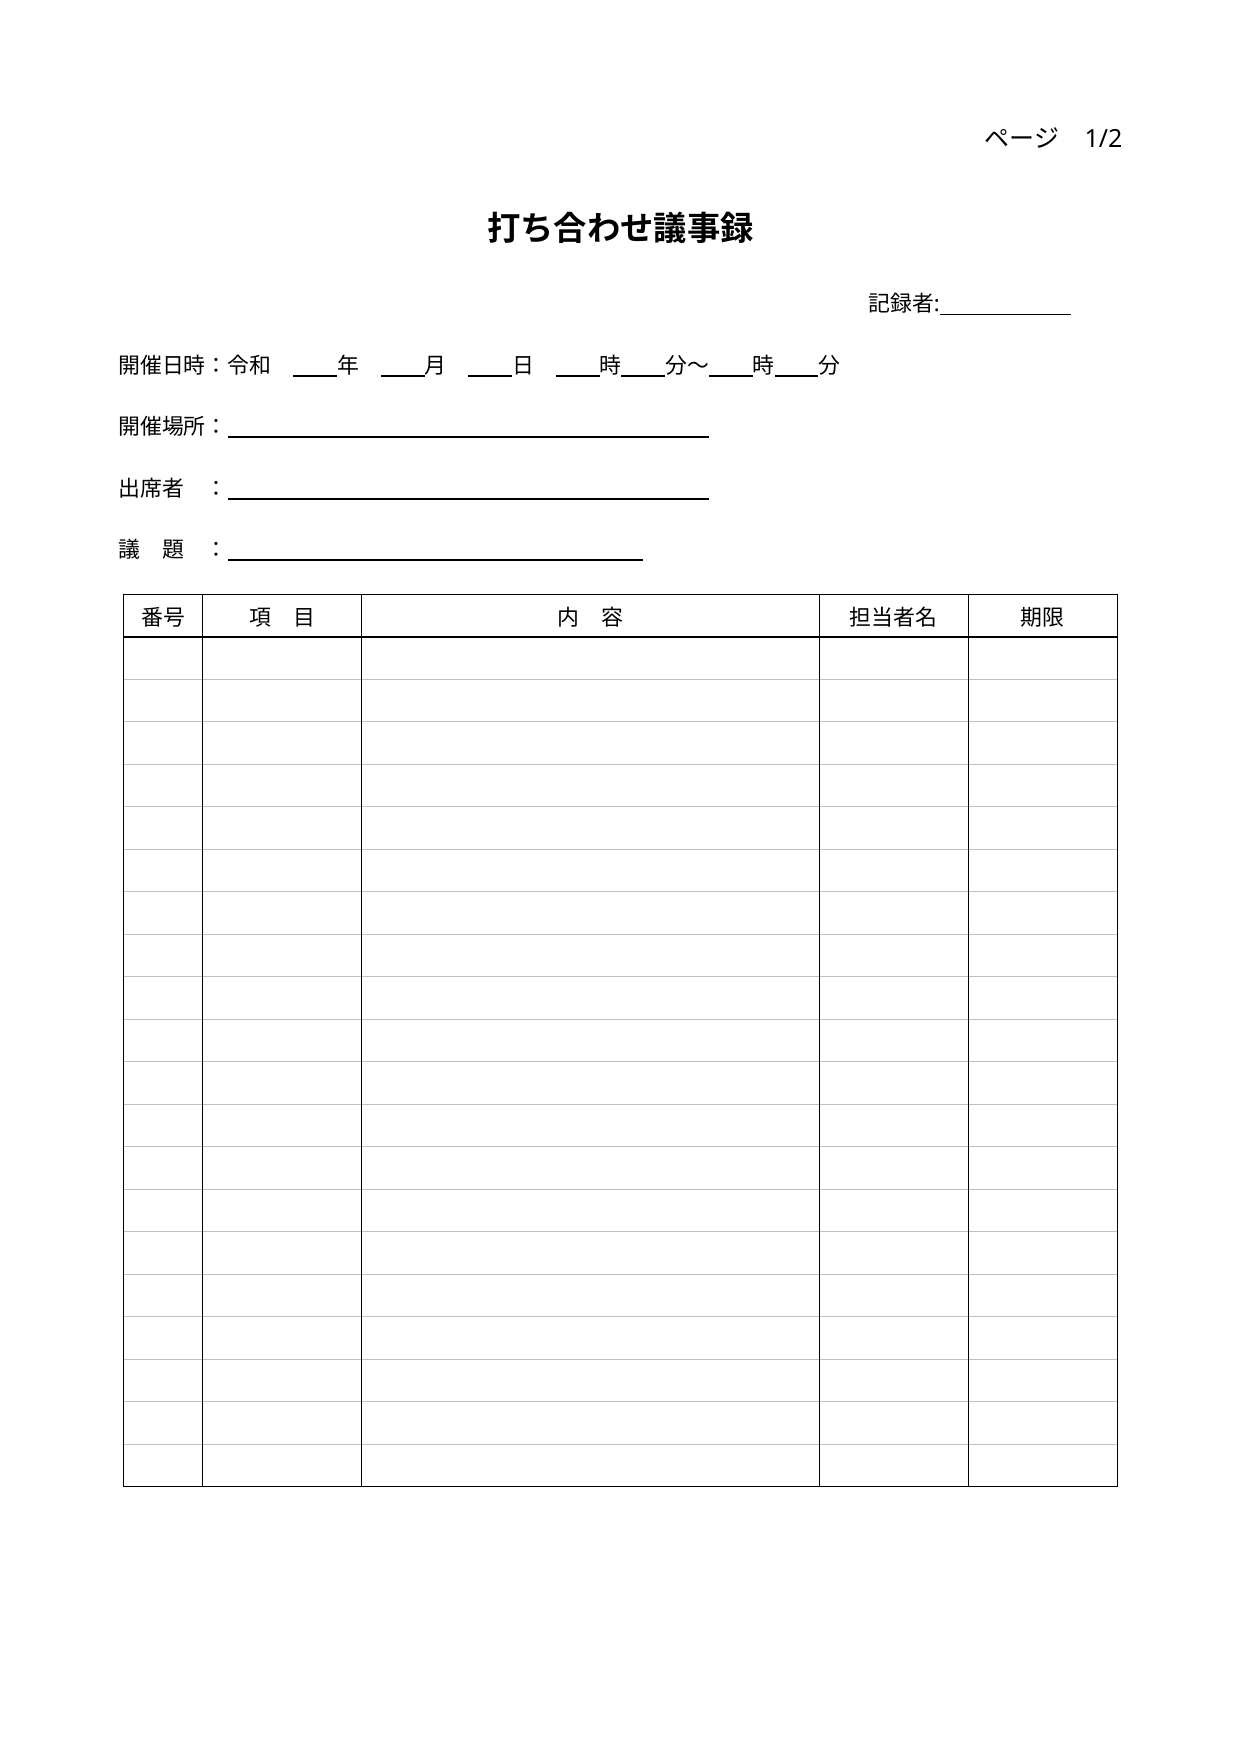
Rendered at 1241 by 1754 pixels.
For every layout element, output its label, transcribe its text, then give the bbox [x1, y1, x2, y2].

table_cell [203, 765, 361, 806]
table_cell [969, 1360, 1117, 1401]
table_cell [969, 1147, 1117, 1189]
table_cell [362, 1147, 819, 1189]
table_header 担当者名 [820, 595, 968, 636]
table_cell [124, 1147, 202, 1189]
table_cell [820, 1105, 968, 1146]
text 議 題 ： [118, 532, 1122, 564]
table_cell [362, 1105, 819, 1146]
table_cell [820, 1317, 968, 1359]
table_cell [203, 892, 361, 934]
subtitle 打ち合わせ議事録 [118, 202, 1122, 250]
table_cell [820, 1445, 968, 1486]
table_cell [969, 1275, 1117, 1316]
table_cell [820, 1020, 968, 1061]
text 出席者 ： [118, 471, 1122, 502]
table_cell [362, 1360, 819, 1401]
table_cell [820, 850, 968, 891]
table_cell [203, 977, 361, 1019]
table_cell [362, 1445, 819, 1486]
table_cell [203, 1147, 361, 1189]
table_cell [124, 1402, 202, 1444]
table_cell [124, 892, 202, 934]
table_cell [203, 1105, 361, 1146]
table_cell [362, 892, 819, 934]
table_cell [203, 1275, 361, 1316]
table_cell [362, 1317, 819, 1359]
table_cell [820, 1360, 968, 1401]
table_cell [124, 850, 202, 891]
table_cell [969, 850, 1117, 891]
table_cell [969, 935, 1117, 976]
table_cell [969, 977, 1117, 1019]
table_cell [969, 638, 1117, 679]
table_header 内 容 [362, 595, 819, 636]
table_cell [124, 1360, 202, 1401]
table_cell [969, 1020, 1117, 1061]
table_cell [362, 850, 819, 891]
table_cell [203, 1360, 361, 1401]
table_cell [124, 1275, 202, 1316]
table_cell [362, 765, 819, 806]
table_cell [124, 807, 202, 849]
table_cell [362, 1232, 819, 1274]
table_cell [820, 638, 968, 679]
table_cell [203, 680, 361, 721]
table_cell [362, 1402, 819, 1444]
table_cell [820, 722, 968, 764]
table_cell [124, 935, 202, 976]
table_cell [969, 765, 1117, 806]
table_cell [969, 892, 1117, 934]
table_cell [969, 807, 1117, 849]
table_cell [124, 1317, 202, 1359]
table_cell [969, 1317, 1117, 1359]
table_cell [124, 977, 202, 1019]
table_cell [969, 680, 1117, 721]
table_cell [124, 722, 202, 764]
table_cell [124, 1190, 202, 1231]
table_cell [203, 807, 361, 849]
table_cell [124, 1232, 202, 1274]
table_cell [124, 765, 202, 806]
table_cell [820, 1402, 968, 1444]
table_cell [362, 1062, 819, 1104]
table_cell [362, 935, 819, 976]
text 開催日時：令和 年 月 日 時 分～ 時 分 [118, 348, 1122, 379]
table_header 項 目 [203, 595, 361, 636]
table_cell [969, 722, 1117, 764]
table_cell [820, 765, 968, 806]
text 記録者: [868, 286, 1122, 318]
table_cell [362, 638, 819, 679]
table_cell [124, 1020, 202, 1061]
table_header 期限 [969, 595, 1117, 636]
table_cell [820, 1190, 968, 1231]
table_cell [203, 722, 361, 764]
table_cell [820, 1147, 968, 1189]
table_cell [362, 1020, 819, 1061]
table_cell [203, 935, 361, 976]
table_cell [969, 1232, 1117, 1274]
table_cell [820, 935, 968, 976]
table_cell [820, 680, 968, 721]
table_cell [969, 1062, 1117, 1104]
table_cell [820, 807, 968, 849]
table_cell [203, 1190, 361, 1231]
table_cell [203, 850, 361, 891]
table_cell [820, 1062, 968, 1104]
table_cell [969, 1402, 1117, 1444]
table_cell [362, 722, 819, 764]
table_cell [124, 1105, 202, 1146]
table_cell [203, 1317, 361, 1359]
table_cell [203, 638, 361, 679]
table_header 番号 [124, 595, 202, 636]
table_cell [969, 1445, 1117, 1486]
table_cell [124, 1445, 202, 1486]
table_cell [969, 1105, 1117, 1146]
table_cell [124, 1062, 202, 1104]
table_cell [362, 807, 819, 849]
table_cell [362, 1275, 819, 1316]
table_cell [820, 1275, 968, 1316]
table_cell [820, 1232, 968, 1274]
table_cell [203, 1445, 361, 1486]
table_cell [820, 892, 968, 934]
table_cell [969, 1190, 1117, 1231]
table_cell [362, 1190, 819, 1231]
table_cell [203, 1232, 361, 1274]
table_cell [124, 680, 202, 721]
text 開催場所： [118, 409, 1122, 441]
table_cell [124, 638, 202, 679]
table_cell [820, 977, 968, 1019]
table_cell [362, 680, 819, 721]
table_cell [203, 1062, 361, 1104]
table_cell [362, 977, 819, 1019]
table_cell [203, 1020, 361, 1061]
table_cell [203, 1402, 361, 1444]
